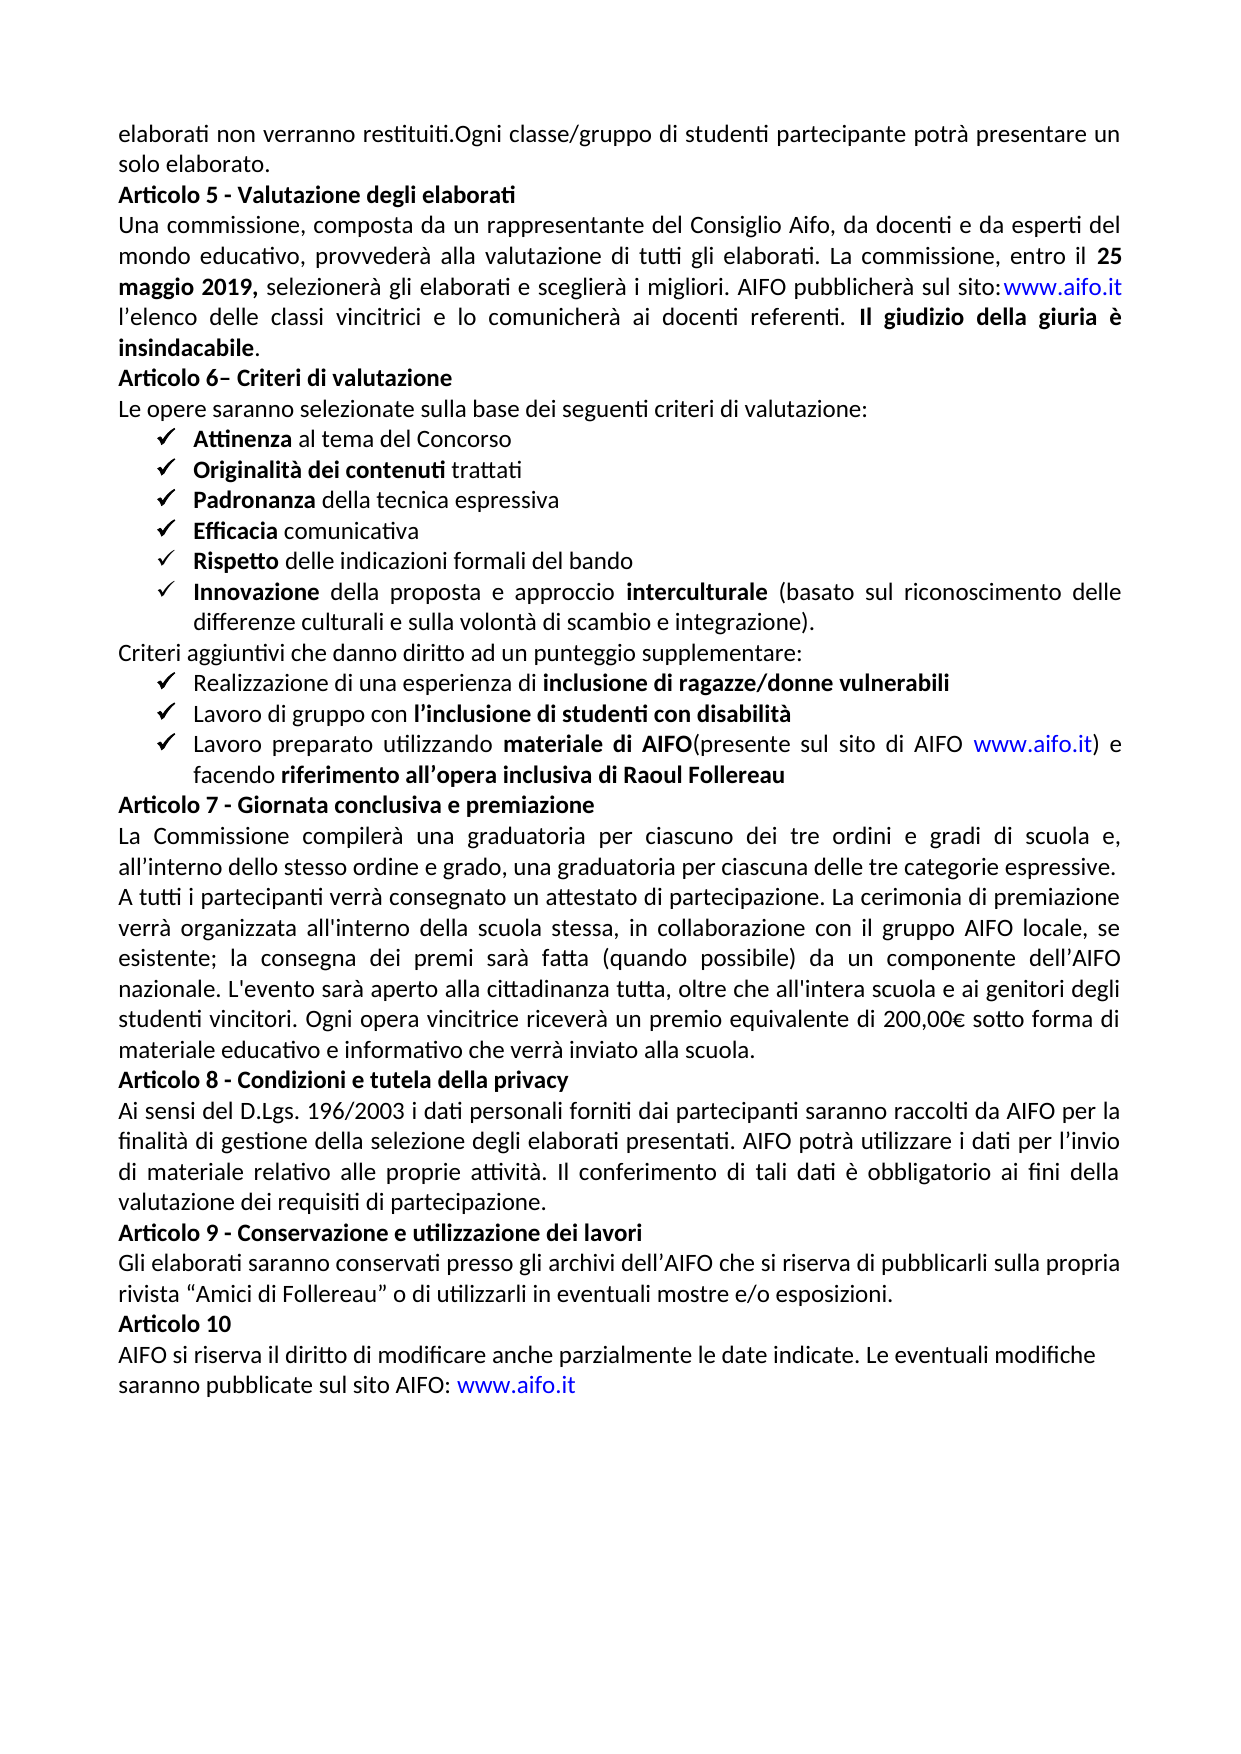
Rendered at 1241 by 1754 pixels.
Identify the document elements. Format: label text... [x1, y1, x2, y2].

text Criteri aggiuntivi che danno diritto ad un punteggio supplementare: [118, 637, 1122, 667]
list Realizzazione di una esperienza di inclusione di ragazze/donne vulnerabili [156, 667, 1122, 698]
list Efficacia comunicativa [156, 515, 1122, 545]
text Ai sensi del D.Lgs. 196/2003 i dati personali forniti dai partecipanti saranno raccolti da AIFO per la finalità di gestione della selezione degli elaborati presentati. AIFO potrà utilizzare i dati per l’invio di materiale relativo alle proprie attività. Il conferimento di tali dati è obbligatorio ai fini della valutazione dei requisiti di partecipazione. [118, 1095, 1122, 1217]
list Rispetto delle indicazioni formali del bando [156, 545, 1122, 576]
text Articolo 6– Criteri di valutazione [118, 362, 1122, 393]
text Articolo 9 - Conservazione e utilizzazione dei lavori [118, 1217, 1122, 1247]
text Articolo 5 - Valutazione degli elaborati [118, 179, 1122, 210]
list Innovazione della proposta e approccio interculturale (basato sul riconoscimento delle differenze culturali e sulla volontà di scambio e integrazione). [156, 576, 1122, 637]
text A tutti i partecipanti verrà consegnato un attestato di partecipazione. La cerimonia di premiazione verrà organizzata all'interno della scuola stessa, in collaborazione con il gruppo AIFO locale, se esistente; la consegna dei premi sarà fatta (quando possibile) da un componente dell’AIFO nazionale. L'evento sarà aperto alla cittadinanza tutta, oltre che all'intera scuola e ai genitori degli studenti vincitori. Ogni opera vincitrice riceverà un premio equivalente di 200,00€ sotto forma di materiale educativo e informativo che verrà inviato alla scuola. [118, 881, 1122, 1064]
text Articolo 8 - Condizioni e tutela della privacy [118, 1064, 1122, 1095]
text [118, 118, 1122, 179]
text La Commissione compilerà una graduatoria per ciascuno dei tre ordini e gradi di scuola e, all’interno dello stesso ordine e grado, una graduatoria per ciascuna delle tre categorie espressive. [118, 820, 1122, 881]
text Articolo 7 - Giornata conclusiva e premiazione [118, 789, 1122, 820]
list Lavoro preparato utilizzando materiale di AIFO(presente sul sito di AIFO www.aifo.it) e facendo riferimento all’opera inclusiva di Raoul Follereau [156, 728, 1122, 789]
text Gli elaborati saranno conservati presso gli archivi dell’AIFO che si riserva di pubblicarli sulla propria rivista “Amici di Follereau” o di utilizzarli in eventuali mostre e/o esposizioni. [118, 1247, 1122, 1308]
list Attinenza al tema del Concorso [156, 423, 1122, 454]
text AIFO si riserva il diritto di modificare anche parzialmente le date indicate. Le eventuali modifiche [118, 1339, 1122, 1369]
list Originalità dei contenuti trattati [156, 454, 1122, 484]
text Le opere saranno selezionate sulla base dei seguenti criteri di valutazione: [118, 393, 1122, 423]
text Una commissione, composta da un rappresentante del Consiglio Aifo, da docenti e da esperti del mondo educativo, provvederà alla valutazione di tutti gli elaborati. La commissione, entro il 25 maggio 2019, selezionerà gli elaborati e sceglierà i migliori. AIFO pubblicherà sul sito:www.aifo.it l’elenco delle classi vincitrici e lo comunicherà ai docenti referenti. Il giudizio della giuria è insindacabile. [118, 210, 1122, 362]
list Padronanza della tecnica espressiva [156, 484, 1122, 515]
list Lavoro di gruppo con l’inclusione di studenti con disabilità [156, 698, 1122, 728]
text Articolo 10 [118, 1308, 1122, 1339]
text saranno pubblicate sul sito AIFO: www.aifo.it [118, 1369, 1122, 1400]
